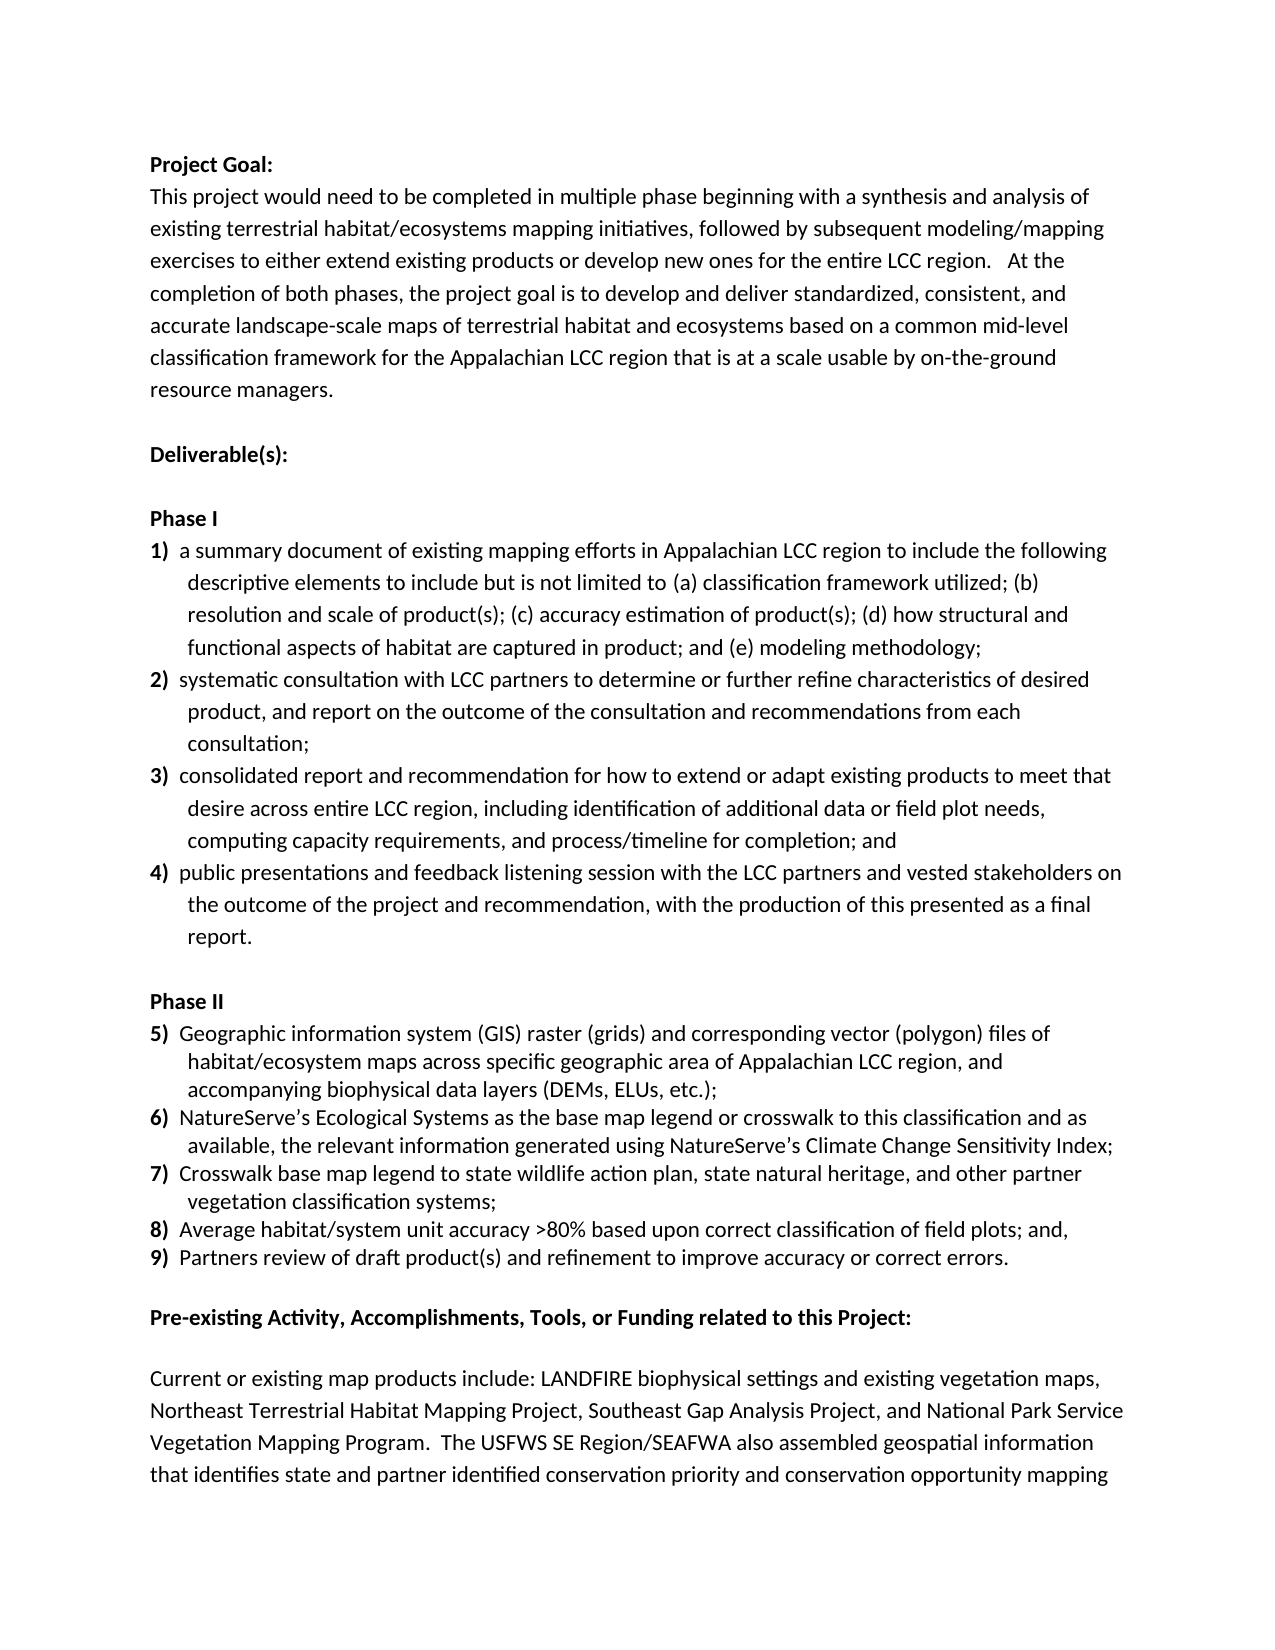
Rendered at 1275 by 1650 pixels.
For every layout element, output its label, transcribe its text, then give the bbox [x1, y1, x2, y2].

text 4) public presentations and feedback listening session with the LCC partners and vested stakeholders on the outcome of the project and recommendation, with the production of this presented as a final report. [150, 858, 1125, 951]
text 6) NatureServe’s Ecological Systems as the base map legend or crosswalk to this classification and as available, the relevant information generated using NatureServe’s Climate Change Sensitivity Index; [150, 1103, 1125, 1159]
text 8) Average habitat/system unit accuracy >80% based upon correct classification of field plots; and, [150, 1215, 1125, 1243]
text 7) Crosswalk base map legend to state wildlife action plan, state natural heritage, and other partner vegetation classification systems; [150, 1159, 1125, 1215]
text This project would need to be completed in multiple phase beginning with a synthesis and analysis of existing terrestrial habitat/ecosystems mapping initiatives, followed by subsequent modeling/mapping exercises to either extend existing products or develop new ones for the entire LCC region. At the completion of both phases, the project goal is to develop and deliver standardized, consistent, and accurate landscape-scale maps of terrestrial habitat and ecosystems based on a common mid-level classification framework for the Appalachian LCC region that is at a scale usable by on-the-ground resource managers. [150, 182, 1125, 403]
text Phase II [150, 987, 1125, 1015]
text 3) consolidated report and recommendation for how to extend or adapt existing products to meet that desire across entire LCC region, including identification of additional data or field plot needs, computing capacity requirements, and process/timeline for completion; and [150, 762, 1125, 854]
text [150, 1364, 1125, 1488]
text Pre-existing Activity, Accomplishments, Tools, or Funding related to this Project: [150, 1303, 1125, 1331]
text 9) Partners review of draft product(s) and refinement to improve accuracy or correct errors. [150, 1243, 1125, 1271]
text Phase I [150, 504, 1125, 532]
text 5) Geographic information system (GIS) raster (grids) and corresponding vector (polygon) files of habitat/ecosystem maps across specific geographic area of Appalachian LCC region, and accompanying biophysical data layers (DEMs, ELUs, etc.); [150, 1019, 1125, 1103]
text 1) a summary document of existing mapping efforts in Appalachian LCC region to include the following descriptive elements to include but is not limited to (a) classification framework utilized; (b) resolution and scale of product(s); (c) accuracy estimation of product(s); (d) how structural and functional aspects of habitat are captured in product; and (e) modeling methodology; [150, 536, 1125, 661]
text Deliverable(s): [150, 440, 1125, 468]
text Project Goal: [150, 150, 1125, 178]
text 2) systematic consultation with LCC partners to determine or further refine characteristics of desired product, and report on the outcome of the consultation and recommendations from each consultation; [150, 665, 1125, 757]
